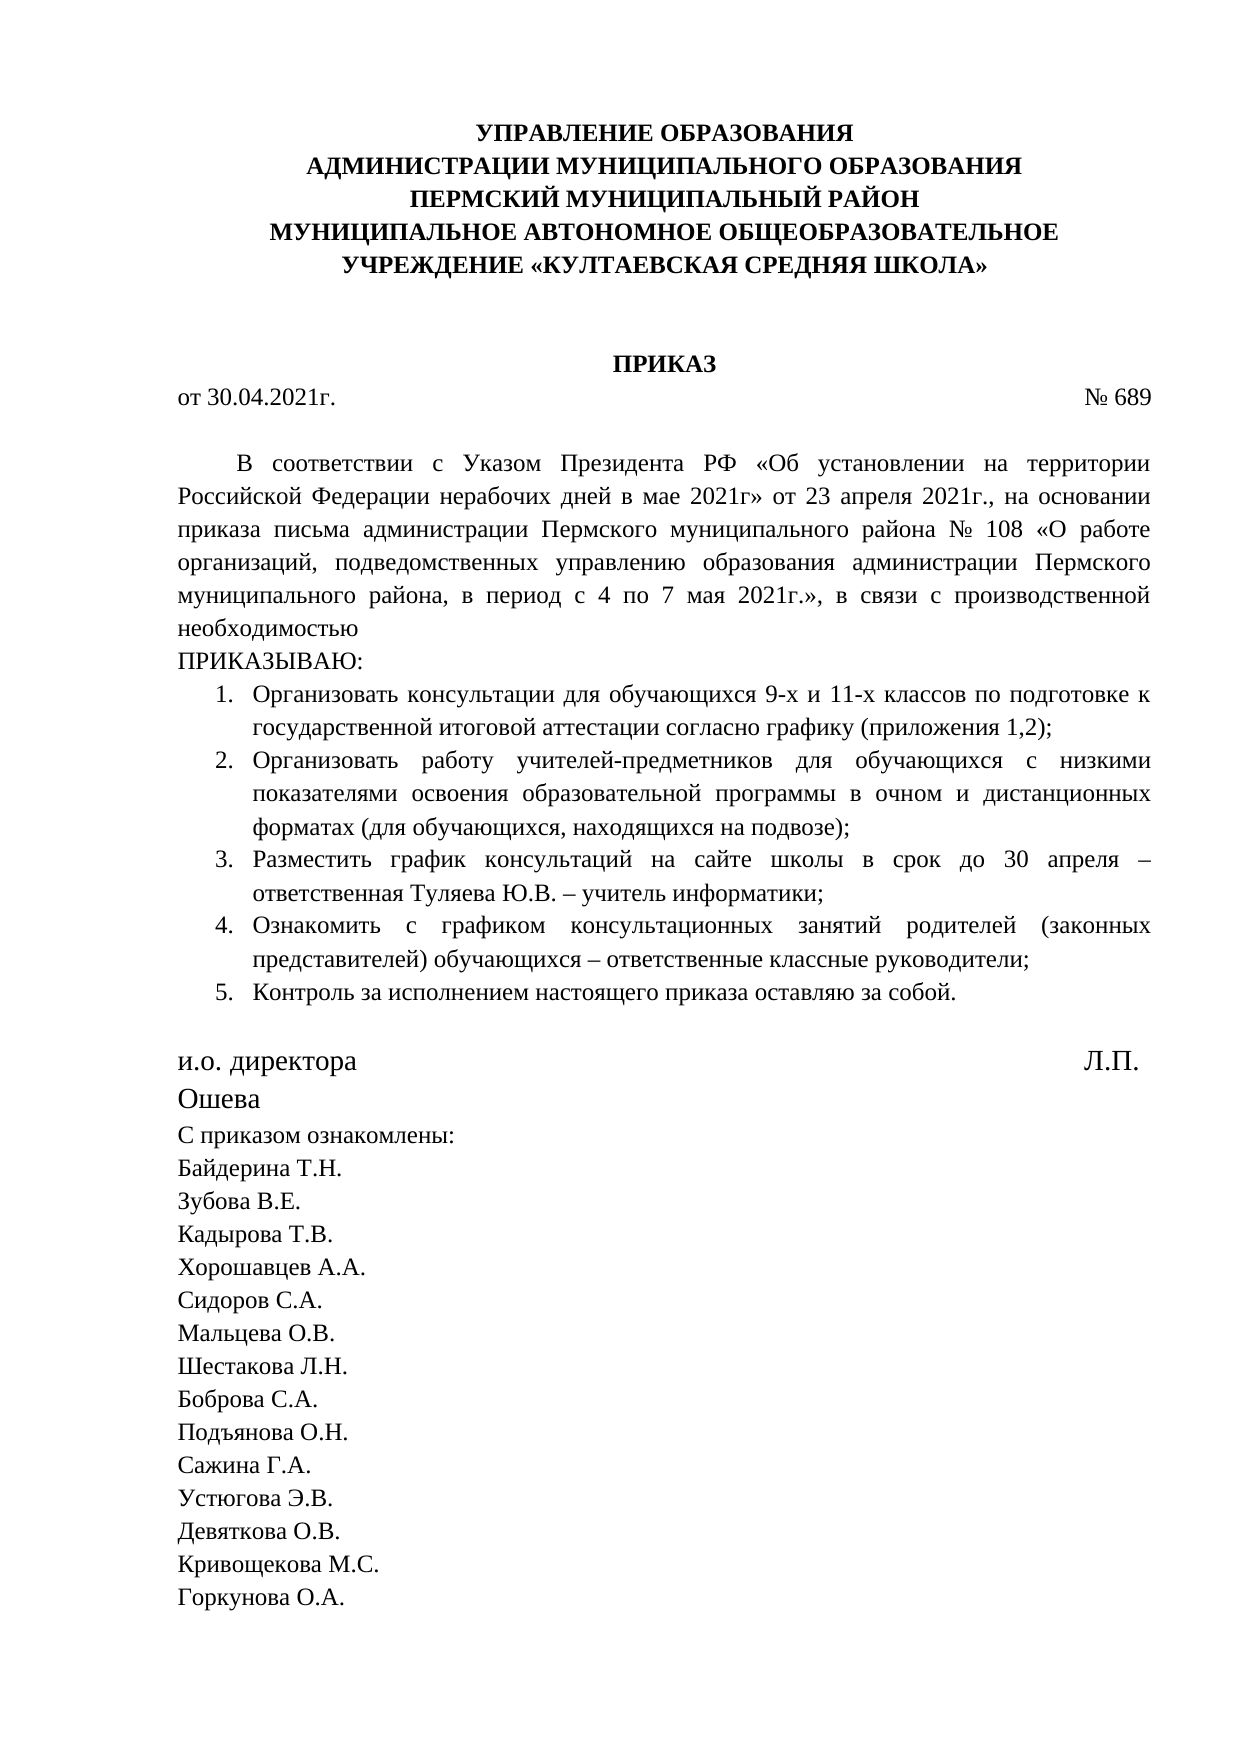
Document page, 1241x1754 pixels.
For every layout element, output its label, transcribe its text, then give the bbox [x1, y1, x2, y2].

text ПРИКАЗ [177, 349, 1152, 378]
list Контроль за исполнением настоящего приказа оставляю за собой. [215, 977, 1152, 1005]
list Организовать работу учителей-предметников для обучающихся с низкими показателями освоения образовательной программы в очном и дистанционных форматах (для обучающихся, находящихся на подвозе); [215, 746, 1152, 840]
text Горкунова О.А. [177, 1582, 1152, 1611]
text Боброва С.А. [177, 1384, 1152, 1413]
text С приказом ознакомлены: [177, 1120, 1152, 1148]
text Мальцева О.В. [177, 1318, 1152, 1347]
text Шестакова Л.Н. [177, 1351, 1152, 1380]
text Подъянова О.Н. [177, 1417, 1152, 1446]
text Сидоров С.А. [177, 1285, 1152, 1314]
subtitle УПРАВЛЕНИЕ ОБРАЗОВАНИЯ [177, 118, 1152, 147]
subtitle ПЕРМСКИЙ МУНИЦИПАЛЬНЫЙ РАЙОН [177, 184, 1152, 213]
text от 30.04.2021г. № 689 [177, 382, 1152, 411]
text ПРИКАЗЫВАЮ: [177, 646, 1152, 675]
list Ознакомить с графиком консультационных занятий родителей (законных представителей) обучающихся – ответственные классные руководители; [215, 911, 1152, 972]
list Разместить график консультаций на сайте школы в срок до 30 апреля – ответственная Туляева Ю.В. – учитель информатики; [215, 844, 1152, 906]
subtitle АДМИНИСТРАЦИИ МУНИЦИПАЛЬНОГО ОБРАЗОВАНИЯ [177, 151, 1152, 180]
text МУНИЦИПАЛЬНОЕ АВТОНОМНОЕ ОБЩЕОБРАЗОВАТЕЛЬНОЕ УЧРЕЖДЕНИЕ «КУЛТАЕВСКАЯ СРЕДНЯЯ ШКОЛА» [177, 217, 1152, 279]
text Байдерина Т.Н. [177, 1153, 1152, 1182]
text и.о. директора Л.П. Ошева [177, 1043, 1152, 1115]
text Устюгова Э.В. [177, 1483, 1152, 1512]
text Девяткова О.В. [177, 1516, 1152, 1545]
text Сажина Г.А. [177, 1450, 1152, 1479]
text Кривощекова М.С. [177, 1549, 1152, 1578]
text Кадырова Т.В. [177, 1219, 1152, 1248]
list Организовать консультации для обучающихся 9-х и 11-х классов по подготовке к государственной итоговой аттестации согласно графику (приложения 1,2); [215, 679, 1152, 741]
text Зубова В.Е. [177, 1186, 1152, 1214]
text В соответствии с Указом Президента РФ «Об установлении на территории Российской Федерации нерабочих дней в мае 2021г» от 23 апреля 2021г., на основании приказа письма администрации Пермского муниципального района № 108 «О работе организаций, подведомственных управлению образования администрации Пермского муниципального района, в период с 4 по 7 мая 2021г.», в связи с производственной необходимостью [177, 448, 1152, 642]
text Хорошавцев А.А. [177, 1252, 1152, 1281]
